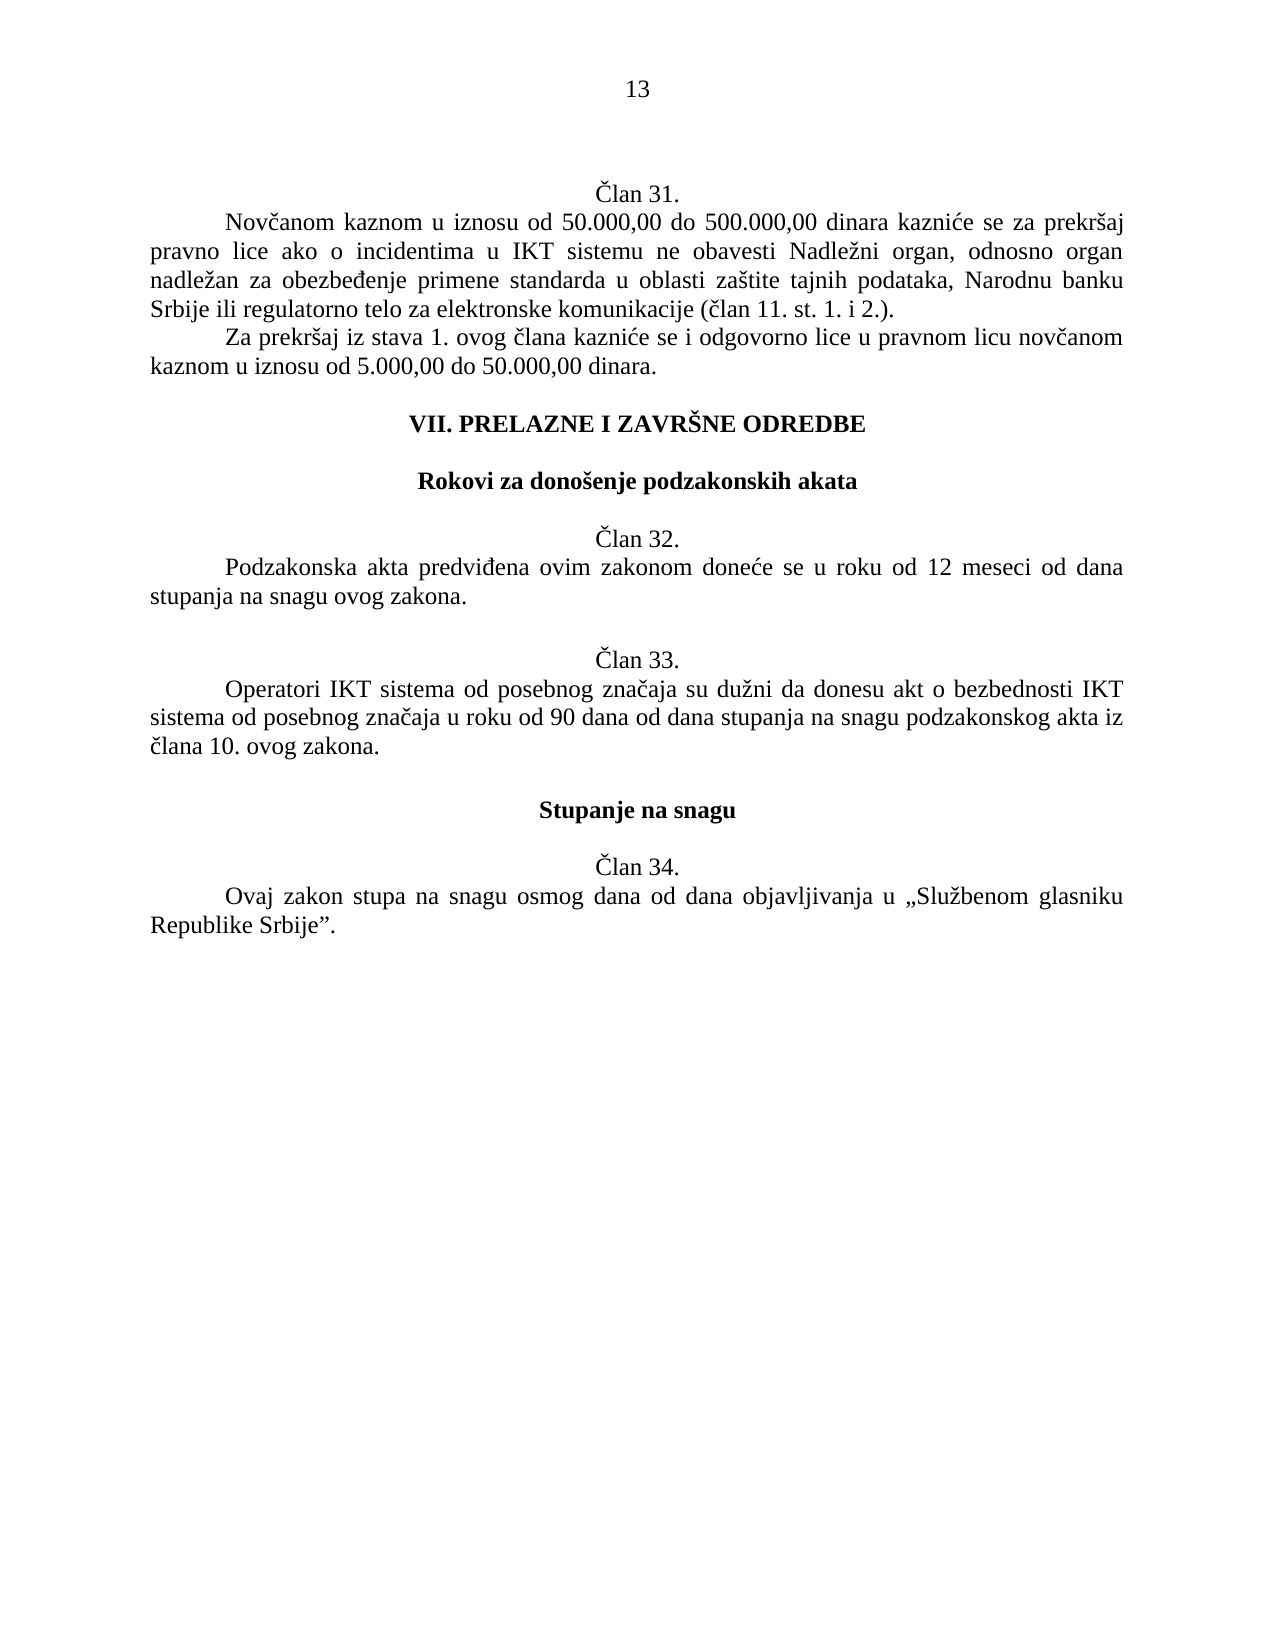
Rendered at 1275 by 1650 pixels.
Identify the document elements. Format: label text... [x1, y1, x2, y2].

text Član 33. [150, 645, 1125, 674]
text Podzakonska akta predviđena ovim zakonom doneće se u roku od 12 meseci od dana stupanja na snagu ovog zakona. [150, 552, 1125, 610]
subtitle Stupanje na snagu [150, 795, 1125, 824]
subtitle Član 32. [150, 524, 1125, 552]
text Operatori IKT sistema od posebnog značaja su dužni da donesu akt o bezbednosti IKT sistema od posebnog značaja u roku od 90 dana od dana stupanja na snagu podzakonskog akta iz člana 10. ovog zakona. [150, 674, 1125, 760]
subtitle Član 34. [150, 852, 1125, 881]
subtitle Rokovi za donošenje podzakonskih akata [150, 466, 1125, 495]
subtitle VII. PRELAZNE I ZAVRŠNE ODREDBE [150, 409, 1125, 437]
text Ovaj zakon stupa na snagu osmog dana od dana objavljivanja u „Službenom glasniku Republike Srbije”. [150, 881, 1125, 939]
text Za prekršaj iz stava 1. ovog člana kazniće se i odgovorno lice u pravnom licu novčanom kaznom u iznosu od 5.000,00 do 50.000,00 dinara. [150, 322, 1125, 380]
text Član 31. [150, 179, 1125, 207]
text Novčanom kaznom u iznosu od 50.000,00 do 500.000,00 dinara kazniće se za prekršaj pravno lice ako o incidentima u IKT sistemu ne obavesti Nadležni organ, odnosno organ nadležan za obezbeđenje primene standarda u oblasti zaštite tajnih podataka, Narodnu banku Srbije ili regulatorno telo za elektronske komunikacije (član 11. st. 1. i 2.). [150, 207, 1125, 322]
